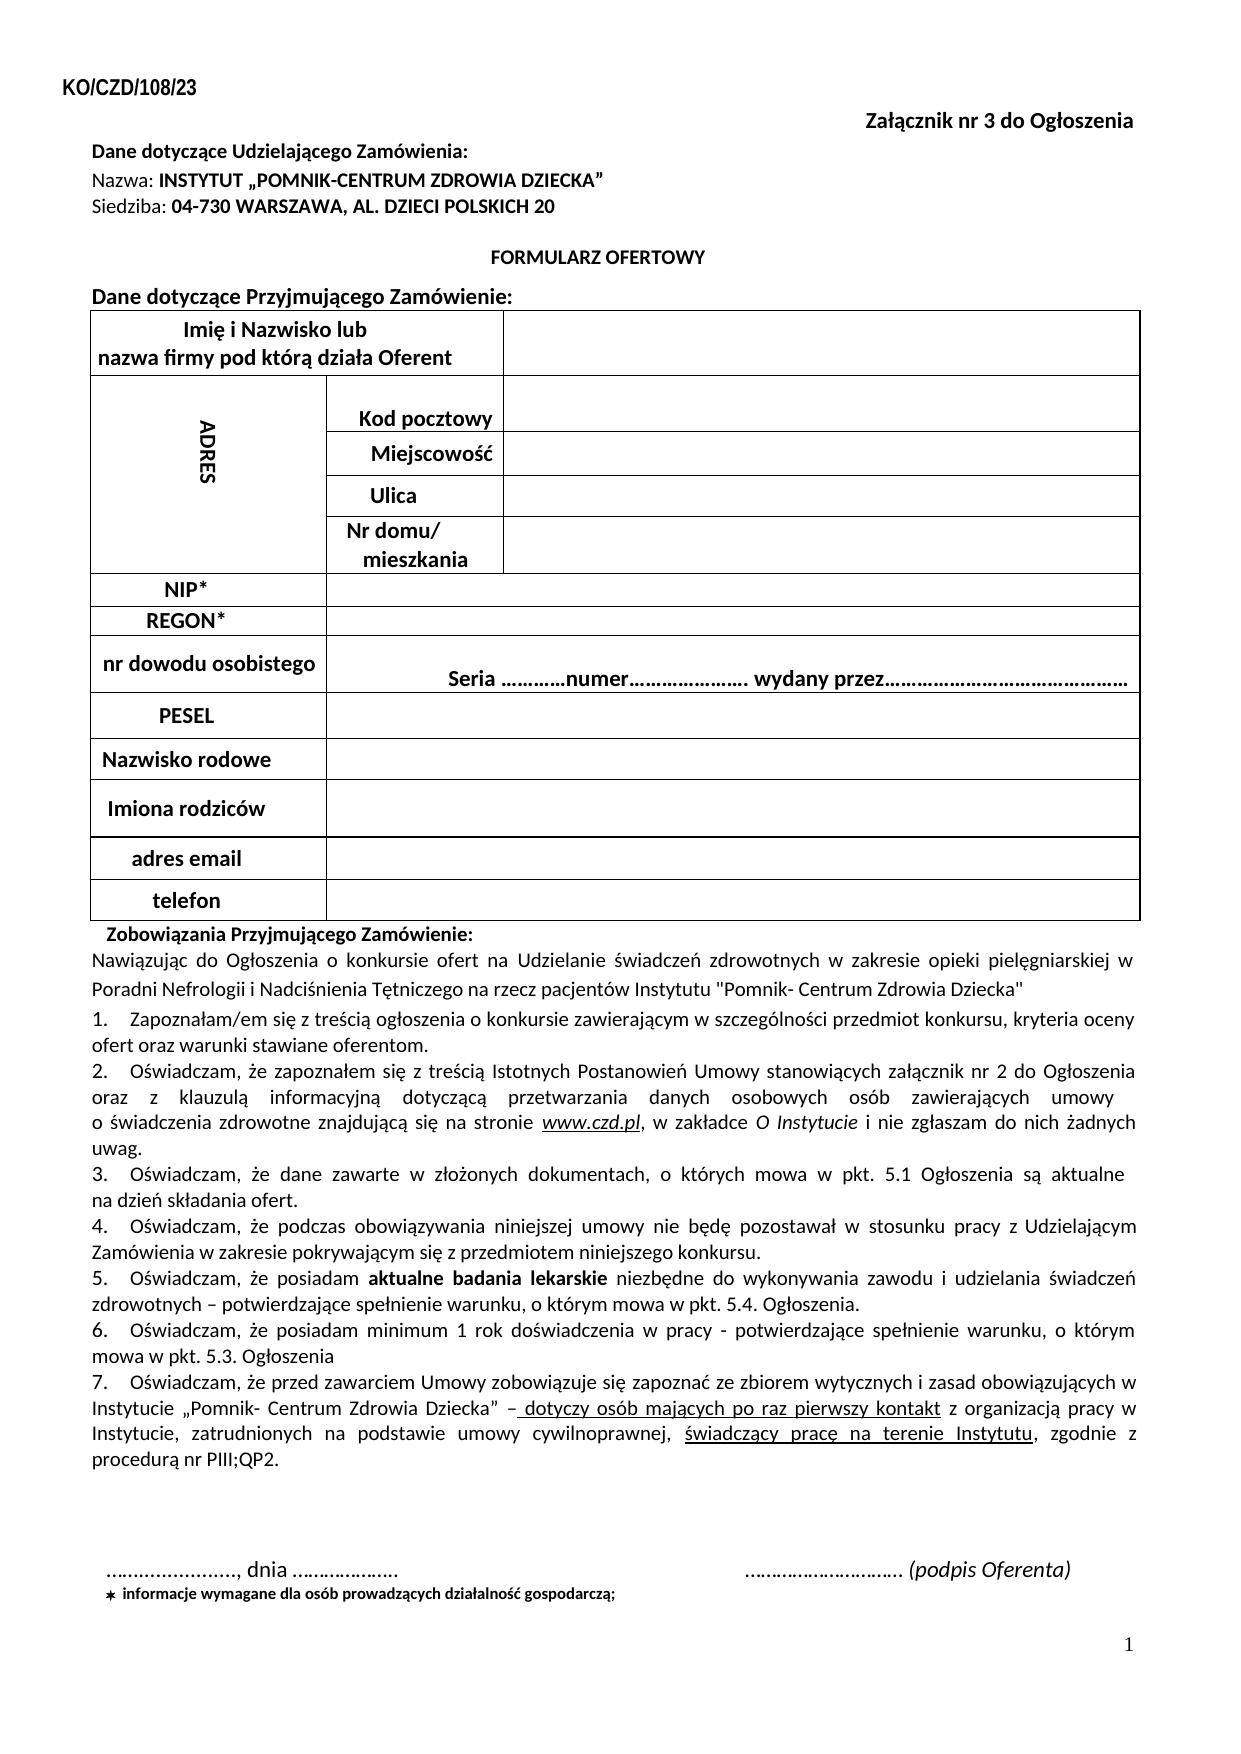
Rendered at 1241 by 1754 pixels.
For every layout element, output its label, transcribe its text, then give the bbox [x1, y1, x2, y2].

list Dane dotyczące Udzielającego Zamówienia: [92, 138, 1134, 164]
list Oświadczam, że posiadam minimum 1 rok doświadczenia w pracy - potwierdzające spełnienie warunku, o którym mowa w pkt. 5.3. Ogłoszenia [92, 1316, 1137, 1368]
table_cell [504, 376, 1139, 431]
table_cell ADRES [91, 376, 326, 573]
table_cell REGON* [91, 607, 326, 634]
table_cell PESEL [91, 693, 326, 737]
table_cell Ulica [327, 476, 503, 516]
table_cell [504, 476, 1139, 516]
table_cell [504, 517, 1139, 573]
table_cell [327, 780, 1139, 836]
table_header Imię i Nazwisko lub nazwa firmy pod którą działa Oferent [91, 311, 503, 375]
list Oświadczam, że posiadam aktualne badania lekarskie niezbędne do wykonywania zawodu i udzielania świadczeń zdrowotnych – potwierdzające spełnienie warunku, o którym mowa w pkt. 5.4. Ogłoszenia. [92, 1264, 1137, 1316]
table_cell NIP* [91, 574, 326, 606]
text Dane dotyczące Przyjmującego Zamówienie: [92, 282, 1134, 310]
table_cell [327, 739, 1139, 779]
table_cell Imiona rodziców [91, 780, 326, 836]
list Oświadczam, że dane zawarte w złożonych dokumentach, o których mowa w pkt. 5.1 Ogłoszenia są aktualne na dzień składania ofert. [92, 1160, 1137, 1212]
list Zapoznałam/em się z treścią ogłoszenia o konkursie zawierającym w szczególności przedmiot konkursu, kryteria oceny ofert oraz warunki stawiane oferentom. [92, 1005, 1137, 1057]
table_cell Nr domu/ mieszkania [327, 517, 503, 573]
text Siedziba: 04-730 Warszawa, al. DZIECI POLSKICH 20 [92, 193, 1134, 218]
table_header [504, 311, 1139, 375]
text Nazwa: INSTYTUT „POMNIK-CENTRUM ZDROWIA DZIECKA” [92, 168, 1134, 193]
text Zobowiązania Przyjmującego Zamówienie: [106, 921, 1134, 947]
list Oświadczam, że podczas obowiązywania niniejszej umowy nie będę pozostawał w stosunku pracy z Udzielającym Zamówienia w zakresie pokrywającym się z przedmiotem niniejszego konkursu. [92, 1212, 1137, 1264]
table_cell [327, 880, 1139, 920]
table_cell telefon [91, 880, 326, 920]
list Oświadczam, że zapoznałem się z treścią Istotnych Postanowień Umowy stanowiących załącznik nr 2 do Ogłoszenia oraz z klauzulą informacyjną dotyczącą przetwarzania danych osobowych osób zawierających umowy o świadczenia zdrowotne znajdującą się na stronie www.czd.pl, w zakładce O Instytucie i nie zgłaszam do nich żadnych uwag. [92, 1057, 1137, 1160]
table_cell Miejscowość [327, 432, 503, 474]
table_cell adres email [91, 838, 326, 879]
text ……................., dnia ……………….. ………………………… (podpis Oferenta) [106, 1556, 1136, 1583]
table_cell Seria …………numer…………………. wydany przez……………………………………… [327, 636, 1139, 692]
table_cell [327, 607, 1139, 634]
table_cell Kod pocztowy [327, 376, 503, 431]
list Oświadczam, że przed zawarciem Umowy zobowiązuje się zapoznać ze zbiorem wytycznych i zasad obowiązujących w Instytucie „Pomnik- Centrum Zdrowia Dziecka” – dotyczy osób mających po raz pierwszy kontakt z organizacją pracy w Instytucie, zatrudnionych na podstawie umowy cywilnoprawnej, świadczący pracę na terenie Instytutu, zgodnie z procedurą nr PIII;QP2. [92, 1368, 1137, 1471]
table_cell [327, 574, 1139, 606]
text Nawiązując do Ogłoszenia o konkursie ofert na Udzielanie świadczeń zdrowotnych w zakresie opieki pielęgniarskiej w Poradni Nefrologii i Nadciśnienia Tętniczego na rzecz pacjentów Instytutu "Pomnik- Centrum Zdrowia Dziecka" [92, 947, 1134, 1001]
table_cell [327, 838, 1139, 879]
text FORMULARZ OFERTOWY [62, 244, 1134, 269]
text Załącznik nr 3 do Ogłoszenia [106, 106, 1134, 134]
table_cell [504, 432, 1139, 474]
table_cell nr dowodu osobistego [91, 636, 326, 692]
table_cell Nazwisko rodowe [91, 739, 326, 779]
table_cell [327, 693, 1139, 737]
text  informacje wymagane dla osób prowadzących działalność gospodarczą; [106, 1583, 1134, 1604]
